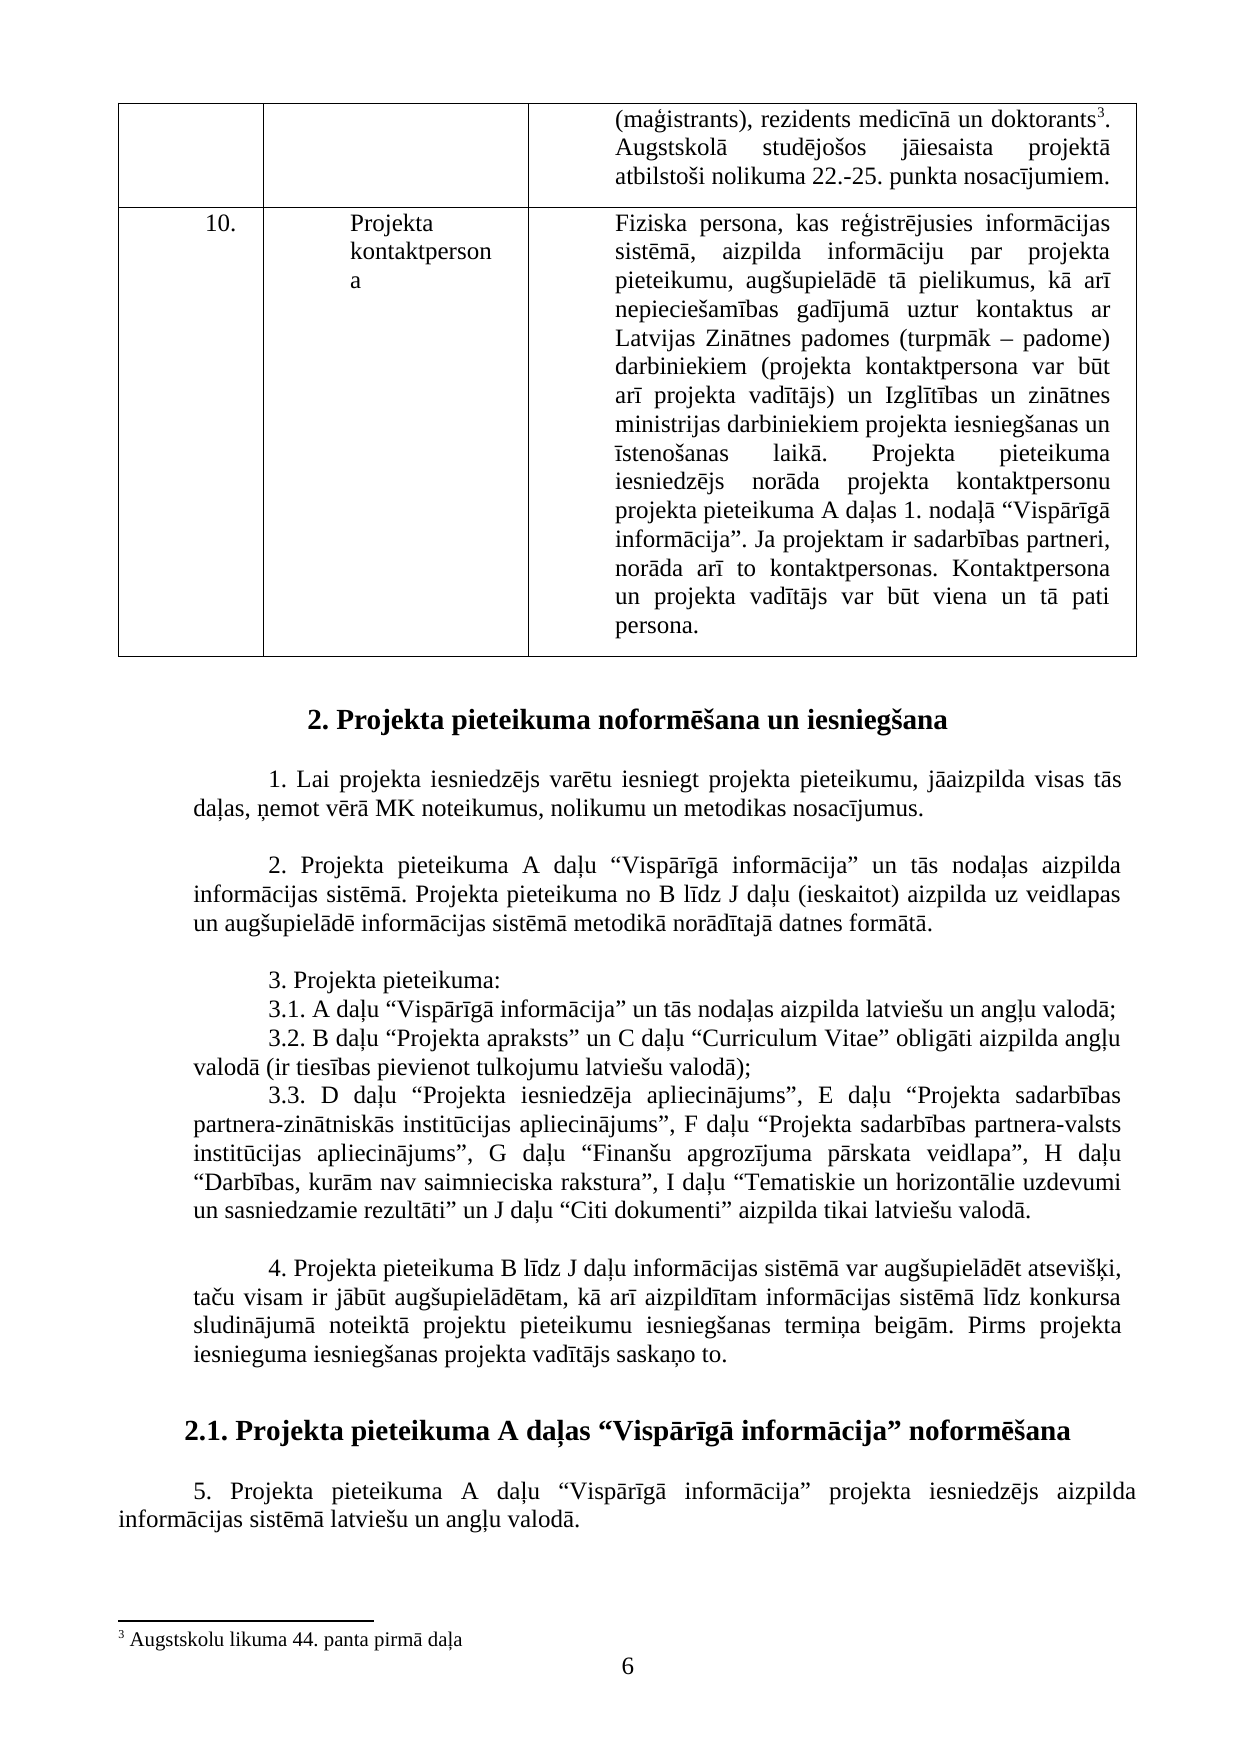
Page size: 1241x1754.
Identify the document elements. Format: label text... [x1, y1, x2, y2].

subtitle 2. Projekta pieteikuma noformēšana un iesniegšana [118, 702, 1137, 736]
list 3.2. B daļu “Projekta apraksts” un C daļu “Curriculum Vitae” obligāti aizpilda angļu valodā (ir tiesības pievienot tulkojumu latviešu valodā); [193, 1023, 1122, 1081]
table_cell Fiziska persona, kas reģistrējusies informācijas sistēmā, aizpilda informāciju par projekta pieteikumu, augšupielādē tā pielikumus, kā arī nepieciešamības gadījumā uztur kontaktus ar Latvijas Zinātnes padomes (turpmāk – padome) darbiniekiem (projekta kontaktpersona var būt arī projekta vadītājs) un Izglītības un zinātnes ministrijas darbiniekiem projekta iesniegšanas un īstenošanas laikā. Projekta pieteikuma iesniedzējs norāda projekta kontaktpersonu projekta pieteikuma A daļas 1. nodaļā “Vispārīgā informācija”. Ja projektam ir sadarbības partneri, norāda arī to kontaktpersonas. Kontaktpersona un projekta vadītājs var būt viena un tā pati persona. [529, 208, 1136, 656]
list 3.3. D daļu “Projekta iesniedzēja apliecinājums”, E daļu “Projekta sadarbības partnera-zinātniskās institūcijas apliecinājums”, F daļu “Projekta sadarbības partnera-valsts institūcijas apliecinājums”, G daļu “Finanšu apgrozījuma pārskata veidlapa”, H daļu “Darbības, kurām nav saimnieciska rakstura”, I daļu “Tematiskie un horizontālie uzdevumi un sasniedzamie rezultāti” un J daļu “Citi dokumenti” aizpilda tikai latviešu valodā. [193, 1081, 1122, 1224]
list 2. Projekta pieteikuma A daļu “Vispārīgā informācija” un tās nodaļas aizpilda informācijas sistēmā. Projekta pieteikuma no B līdz J daļu (ieskaitot) aizpilda uz veidlapas un augšupielādē informācijas sistēmā metodikā norādītajā datnes formātā. [193, 851, 1122, 937]
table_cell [529, 104, 1136, 207]
table_cell 9. [119, 104, 263, 207]
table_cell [264, 104, 528, 207]
text 5. Projekta pieteikuma A daļu “Vispārīgā informācija” projekta iesniedzējs aizpilda informācijas sistēmā latviešu un angļu valodā. [118, 1476, 1137, 1533]
table_cell 10. [119, 208, 263, 656]
list 3. Projekta pieteikuma: [193, 966, 1122, 994]
list 1. Lai projekta iesniedzējs varētu iesniegt projekta pieteikumu, jāaizpilda visas tās daļas, ņemot vērā MK noteikumus, nolikumu un metodikas nosacījumus. [193, 764, 1122, 822]
list 3.1. A daļu “Vispārīgā informācija” un tās nodaļas aizpilda latviešu un angļu valodā; [193, 994, 1122, 1023]
subtitle 2.1. Projekta pieteikuma A daļas “Vispārīgā informācija” noformēšana [118, 1413, 1137, 1447]
table_cell Projekta kontaktpersona [264, 208, 528, 656]
list 4. Projekta pieteikuma B līdz J daļu informācijas sistēmā var augšupielādēt atsevišķi, taču visam ir jābūt augšupielādētam, kā arī aizpildītam informācijas sistēmā līdz konkursa sludinājumā noteiktā projektu pieteikumu iesniegšanas termiņa beigām. Pirms projekta iesnieguma iesniegšanas projekta vadītājs saskaņo to. [193, 1253, 1122, 1368]
